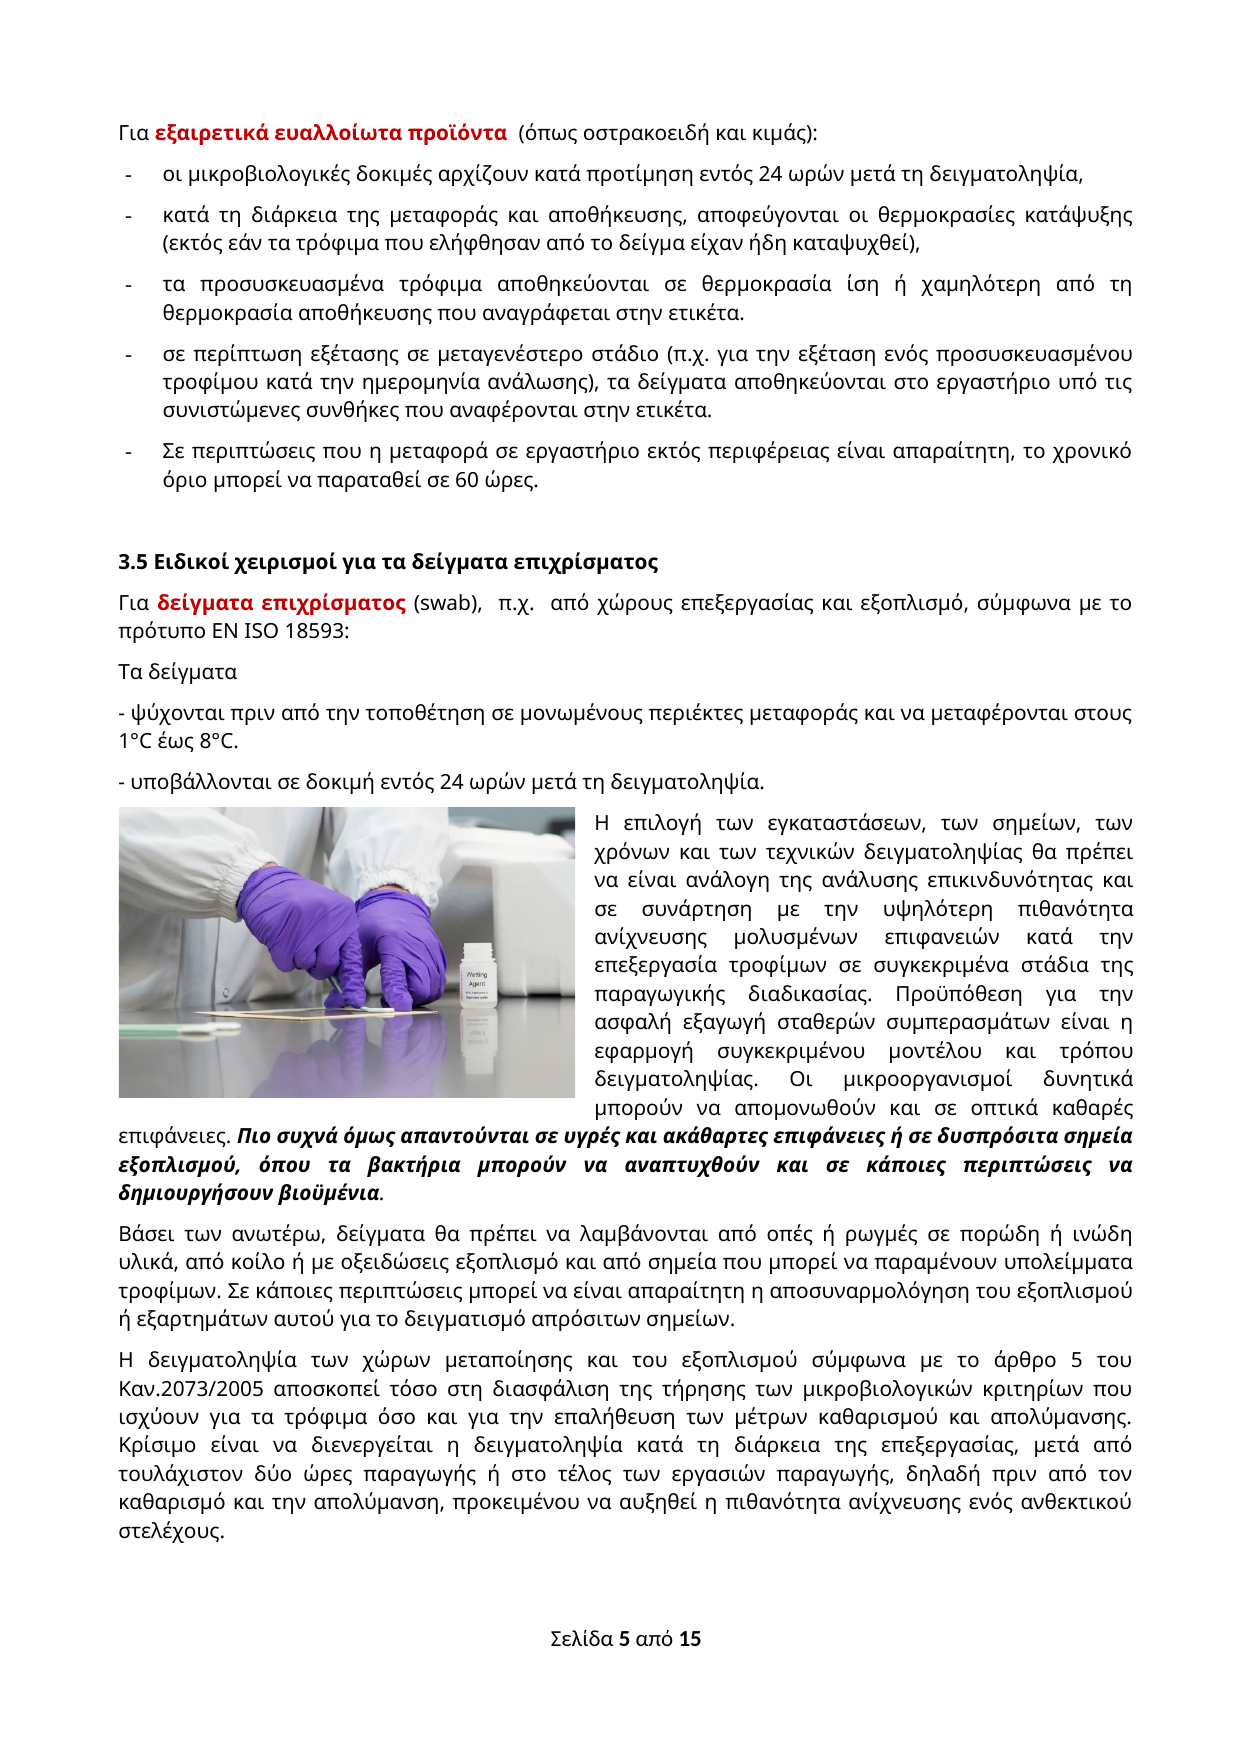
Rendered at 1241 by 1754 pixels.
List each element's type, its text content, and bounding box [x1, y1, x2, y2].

text Βάσει των ανωτέρω, δείγματα θα πρέπει να λαμβάνονται από οπές ή ρωγμές σε πορώδη ή ινώδη υλικά, από κοίλο ή με οξειδώσεις εξοπλισμό και από σημεία που μπορεί να παραμένουν υπολείμματα τροφίμων. Σε κάποιες περιπτώσεις μπορεί να είναι απαραίτητη η αποσυναρμολόγηση του εξοπλισμού ή εξαρτημάτων αυτού για το δειγματισμό απρόσιτων σημείων. [118, 1219, 1134, 1333]
text 3.5 Ειδικοί χειρισμοί για τα δείγματα επιχρίσματος [118, 547, 1134, 575]
text Τα δείγματα [118, 657, 1134, 686]
text Η δειγματοληψία των χώρων μεταποίησης και του εξοπλισμού σύμφωνα με το άρθρο 5 του Καν.2073/2005 αποσκοπεί τόσο στη διασφάλιση της τήρησης των μικροβιολογικών κριτηρίων που ισχύουν για τα τρόφιμα όσο και για την επαλήθευση των μέτρων καθαρισμού και απολύμανσης. Κρίσιμο είναι να διενεργείται η δειγματοληψία κατά τη διάρκεια της επεξεργασίας, μετά από τουλάχιστον δύο ώρες παραγωγής ή στο τέλος των εργασιών παραγωγής, δηλαδή πριν από τον καθαρισμό και την απολύμανση, προκειμένου να αυξηθεί η πιθανότητα ανίχνευσης ενός ανθεκτικού στελέχους. [118, 1345, 1134, 1544]
text Για εξαιρετικά ευαλλοίωτα προϊόντα (όπως οστρακοειδή και κιμάς): [118, 118, 1134, 147]
text - ψύχονται πριν από την τοποθέτηση σε μονωμένους περιέκτες μεταφοράς και να μεταφέρονται στους 1°C έως 8°C. [118, 698, 1134, 755]
list Σε περιπτώσεις που η μεταφορά σε εργαστήριο εκτός περιφέρειας είναι απαραίτητη, το χρονικό όριο μπορεί να παραταθεί σε 60 ώρες. [125, 437, 1134, 493]
picture [118, 807, 576, 1098]
list σε περίπτωση εξέτασης σε μεταγενέστερο στάδιο (π.χ. για την εξέταση ενός προσυσκευασμένου τροφίμου κατά την ημερομηνία ανάλωσης), τα δείγματα αποθηκεύονται στο εργαστήριο υπό τις συνιστώμενες συνθήκες που αναφέρονται στην ετικέτα. [125, 339, 1134, 424]
text Για δείγματα επιχρίσματος (swab), π.χ. από χώρους επεξεργασίας και εξοπλισμό, σύμφωνα με το πρότυπο EN ISO 18593: [118, 588, 1134, 645]
text - υποβάλλονται σε δοκιμή εντός 24 ωρών μετά τη δειγματοληψία. [118, 767, 1134, 796]
list τα προσυσκευασμένα τρόφιμα αποθηκεύονται σε θερμοκρασία ίση ή χαμηλότερη από τη θερμοκρασία αποθήκευσης που αναγράφεται στην ετικέτα. [125, 269, 1134, 326]
list οι μικροβιολογικές δοκιμές αρχίζουν κατά προτίμηση εντός 24 ωρών μετά τη δειγματοληψία, [125, 159, 1134, 187]
list κατά τη διάρκεια της μεταφοράς και αποθήκευσης, αποφεύγονται οι θερμοκρασίες κατάψυξης (εκτός εάν τα τρόφιμα που ελήφθησαν από το δείγμα είχαν ήδη καταψυχθεί), [125, 200, 1134, 257]
